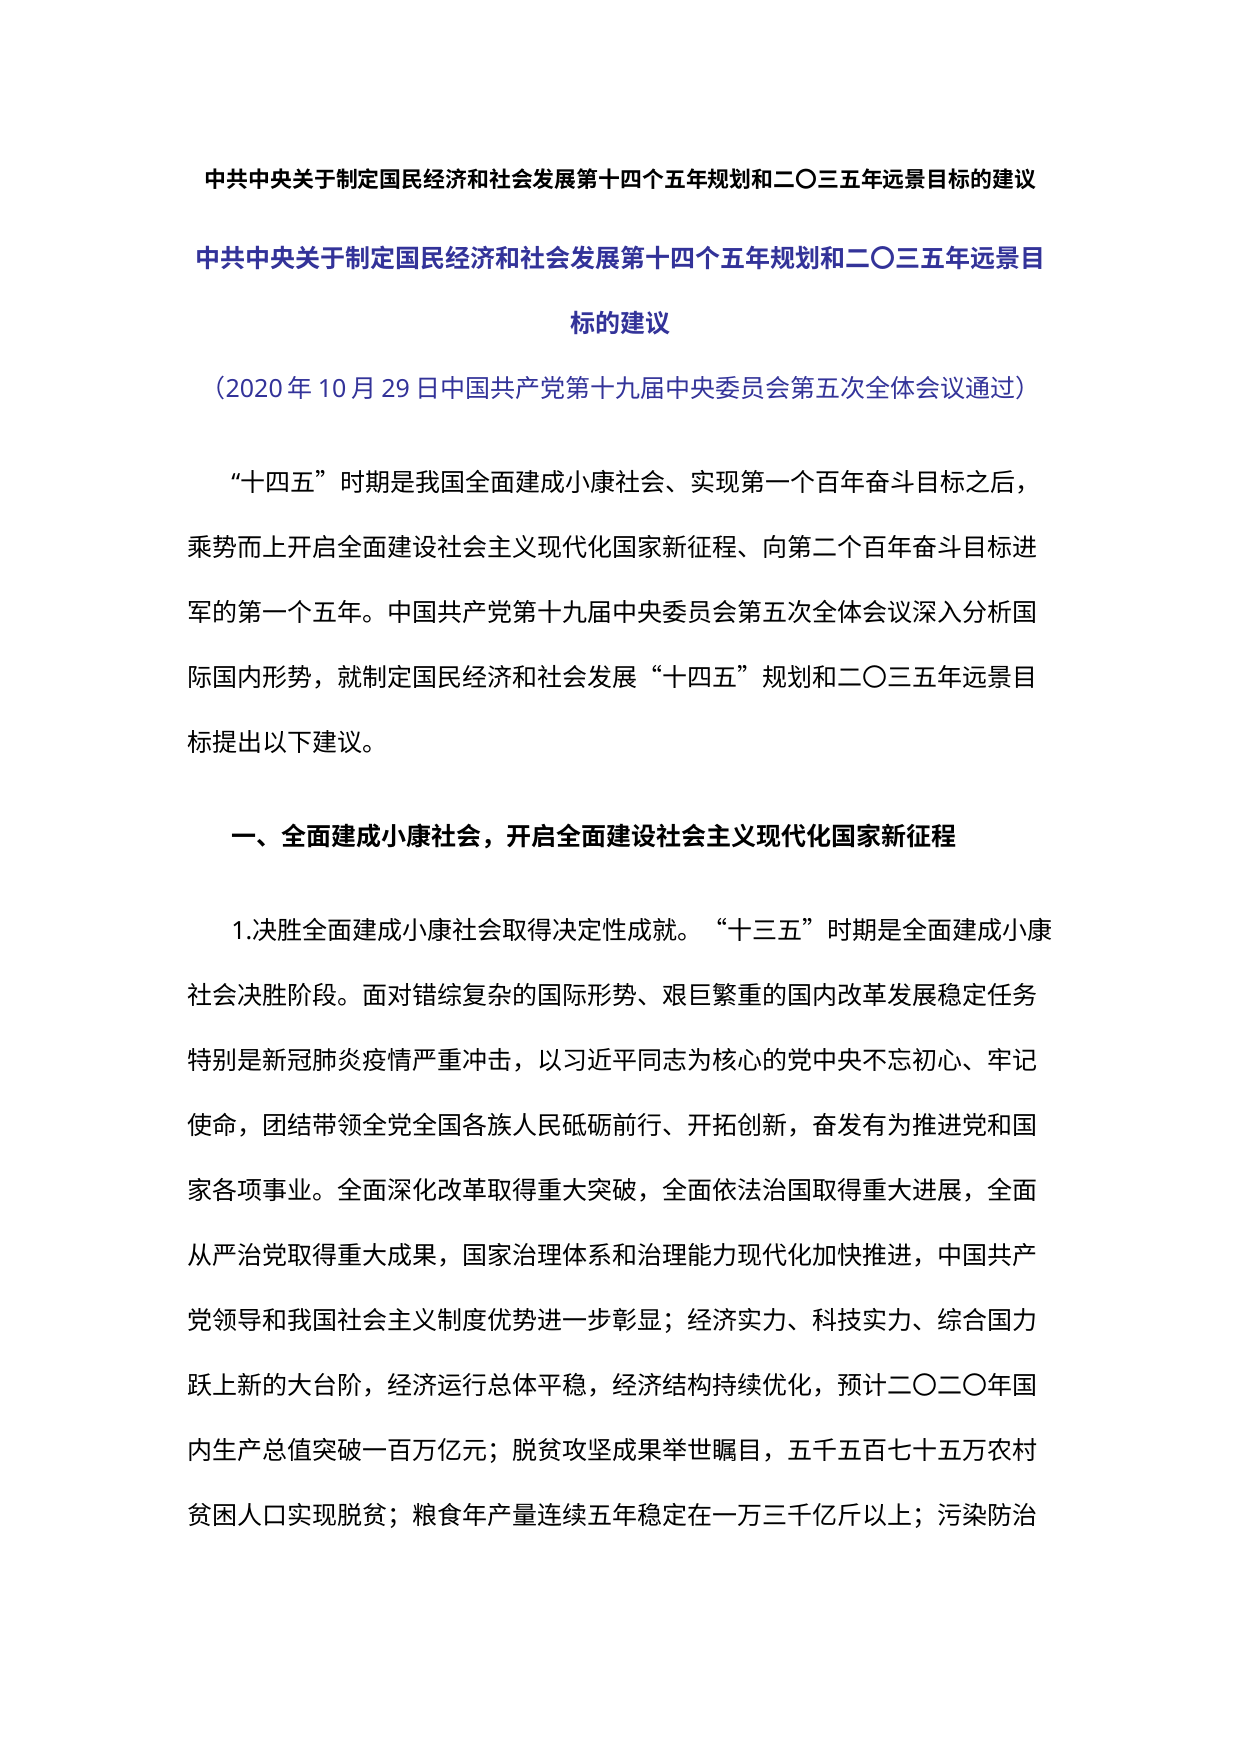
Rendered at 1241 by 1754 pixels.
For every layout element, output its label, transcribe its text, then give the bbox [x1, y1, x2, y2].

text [187, 896, 1053, 1546]
text 中共中央关于制定国民经济和社会发展第十四个五年规划和二〇三五年远景目标的建议 [187, 162, 1053, 194]
text 中共中央关于制定国民经济和社会发展第十四个五年规划和二〇三五年远景目标的建议 （2020年10月29日中国共产党第十九届中央委员会第五次全体会议通过） [187, 224, 1053, 419]
text “十四五”时期是我国全面建成小康社会、实现第一个百年奋斗目标之后，乘势而上开启全面建设社会主义现代化国家新征程、向第二个百年奋斗目标进军的第一个五年。中国共产党第十九届中央委员会第五次全体会议深入分析国际国内形势，就制定国民经济和社会发展“十四五”规划和二〇三五年远景目标提出以下建议。 [187, 448, 1053, 773]
text 一、全面建成小康社会，开启全面建设社会主义现代化国家新征程 [187, 802, 1053, 867]
